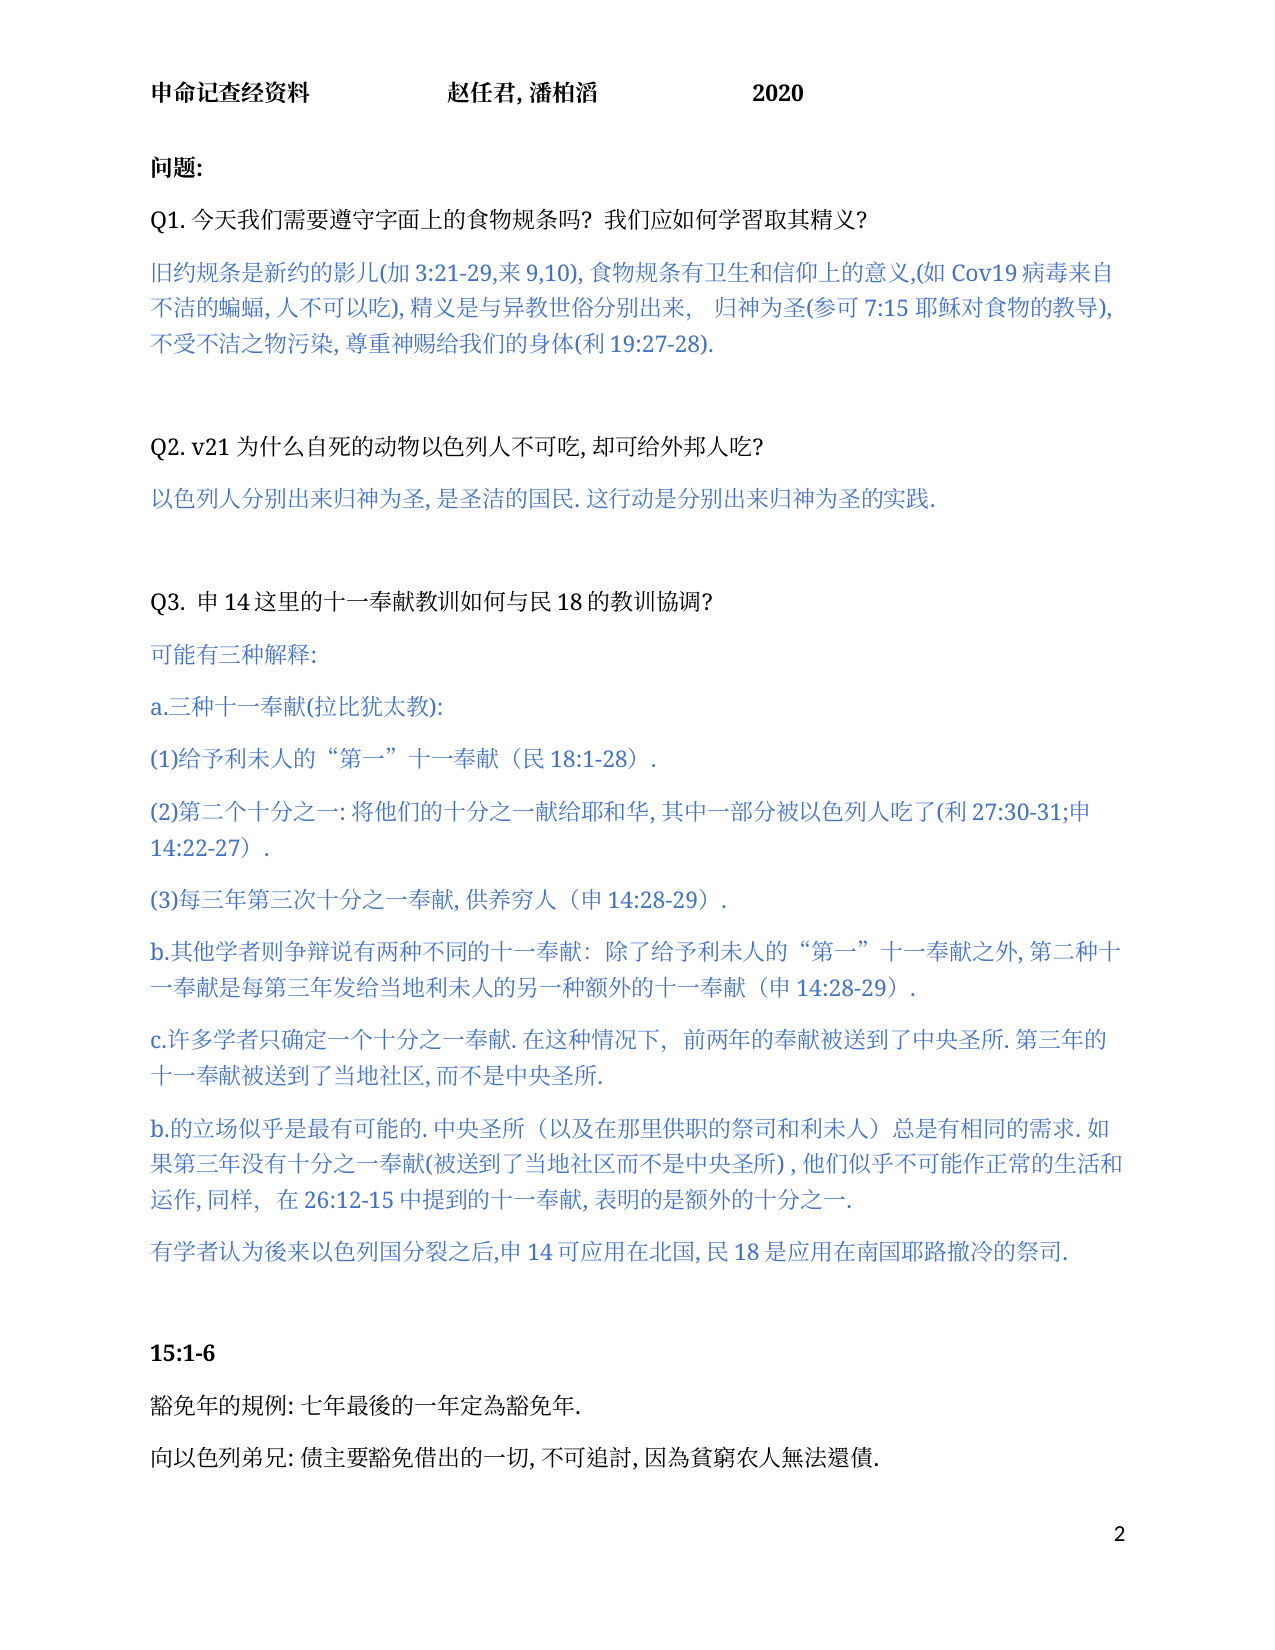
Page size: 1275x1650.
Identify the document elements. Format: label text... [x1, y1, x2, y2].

text c.许多学者只确定一个十分之一奉献. 在这种情况下，前两年的奉献被送到了中央圣所. 第三年的十一奉献被送到了当地社区, 而不是中央圣所. [150, 1022, 1125, 1091]
text b.其他学者则争辩说有两种不同的十一奉献：除了给予利未人的“第一”十一奉献之外, 第二种十一奉献是每第三年发给当地利未人的另一种额外的十一奉献（申14:28-29）. [150, 934, 1125, 1003]
text a.三种十一奉献(拉比犹太教): [150, 689, 1125, 722]
text (1)给予利未人的“第一”十一奉献（民18:1-28）. [150, 741, 1125, 774]
text b.的立场似乎是最有可能的. 中央圣所（以及在那里供职的祭司和利未人）总是有相同的需求. 如果第三年没有十分之一奉献(被送到了当地社区而不是中央圣所) , 他们似乎不可能作正常的生活和运作, 同样，在26:12-15中提到的十一奉献, 表明的是额外的十分之一. [150, 1111, 1125, 1215]
text 有学者认为後来以色列国分裂之后,申14可应用在北国, 民18是应用在南国耶路撤冷的祭司. [150, 1234, 1125, 1268]
text 可能有三种解释: [150, 637, 1125, 670]
text 向以色列弟兄: 债主要豁免借出的一切, 不可追討, 因為貧窮农人無法還債. [150, 1440, 1125, 1473]
text 15:1-6 [150, 1337, 1125, 1368]
text Q1. 今天我们需要遵守字面上的食物规条吗? 我们应如何学習取其精义? [150, 202, 1125, 236]
text (3)每三年第三次十分之一奉献, 供养穷人（申14:28-29）. [150, 882, 1125, 915]
text 旧约规条是新约的影儿(加3:21-29,来9,10), 食物规条有卫生和信仰上的意义,(如Cov19病毒来自不洁的蝙蝠, 人不可以吃), 精义是与异教世俗分别出来， 归神为圣(参可7:15 耶稣对食物的教导), 不受不洁之物污染, 尊重神赐给我们的身体(利19:27-28). [150, 255, 1125, 359]
text Q2. v21 为什么自死的动物以色列人不可吃, 却可给外邦人吃? [150, 429, 1125, 462]
text (2)第二个十分之一: 将他们的十分之一献给耶和华, 其中一部分被以色列人吃了(利27:30-31;申14:22-27）. [150, 794, 1125, 863]
text 以色列人分别出来归神为圣, 是圣洁的国民. 这行动是分别出来归神为圣的实践. [150, 481, 1125, 514]
text 问题: [150, 150, 1125, 183]
text Q3. 申14这里的十一奉献教训如何与民18的教训協调? [150, 584, 1125, 617]
text 豁免年的規例: 七年最後的一年定為豁免年. [150, 1388, 1125, 1421]
